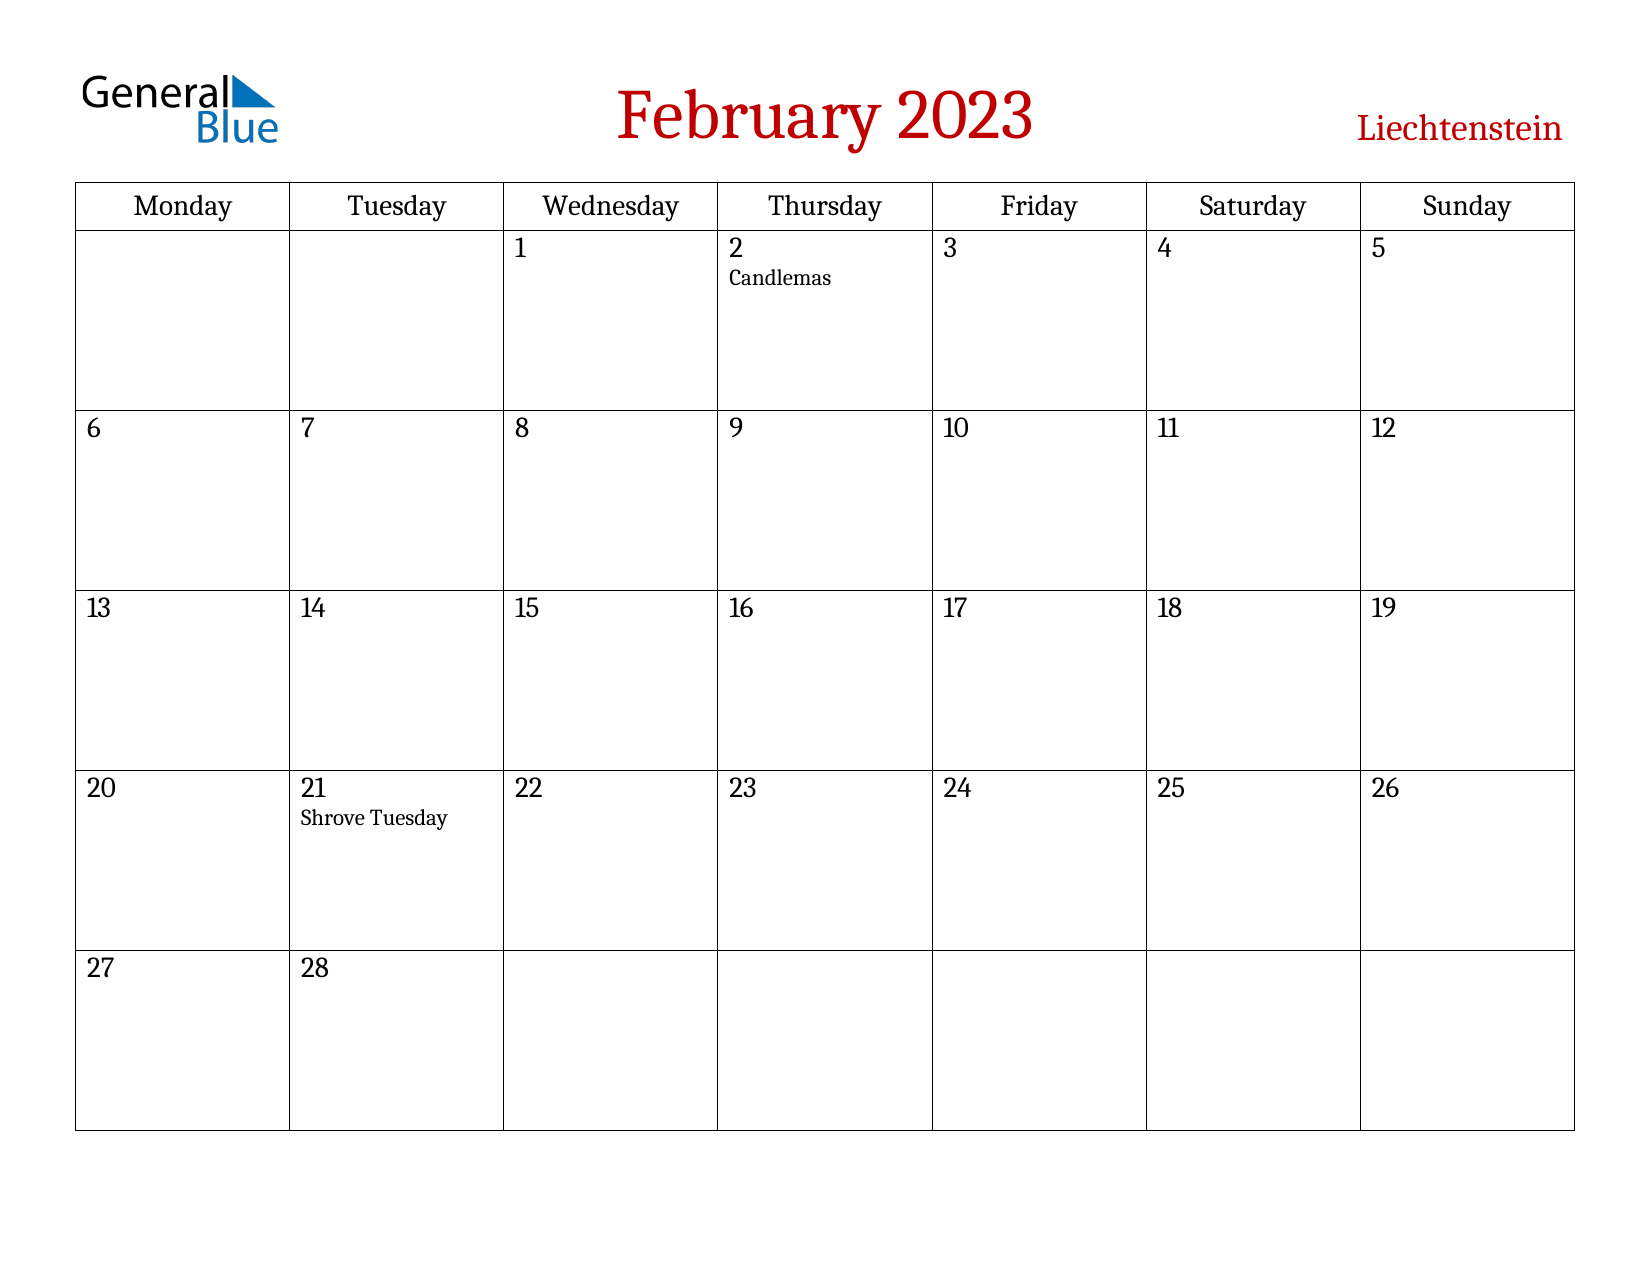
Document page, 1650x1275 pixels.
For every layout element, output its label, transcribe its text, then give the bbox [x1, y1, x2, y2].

table_cell [933, 805, 1146, 950]
table_cell [290, 265, 503, 410]
table_cell [1147, 625, 1360, 770]
table_cell [1147, 951, 1360, 985]
table_cell [1361, 951, 1574, 985]
table_cell [76, 265, 289, 410]
table_cell [933, 625, 1146, 770]
table_cell Saturday [1147, 183, 1360, 230]
table_cell Friday [933, 183, 1146, 230]
table_cell [504, 265, 717, 410]
table_cell 9 [718, 411, 932, 444]
table_header Liechtenstein [1146, 75, 1574, 182]
table_cell 11 [1147, 411, 1360, 444]
table_cell [933, 265, 1146, 410]
table_cell 18 [1147, 591, 1360, 625]
table_cell 27 [76, 951, 289, 985]
table_cell [1361, 445, 1574, 590]
table_cell [1147, 265, 1360, 410]
table_cell [933, 951, 1146, 985]
table_header [76, 75, 503, 182]
table_cell [504, 951, 717, 985]
table_cell [290, 985, 503, 1130]
table_cell 14 [290, 591, 503, 625]
table_cell [504, 625, 717, 770]
table_cell [76, 231, 289, 264]
table_cell 22 [504, 771, 717, 805]
table_cell [1361, 805, 1574, 950]
table_cell 24 [933, 771, 1146, 805]
table_cell [718, 985, 932, 1130]
table_cell 3 [933, 231, 1146, 264]
table_cell 12 [1361, 411, 1574, 444]
table_cell 25 [1147, 771, 1360, 805]
table_cell 6 [76, 411, 289, 444]
table_cell [76, 985, 289, 1130]
table_cell [1361, 985, 1574, 1130]
table_cell 26 [1361, 771, 1574, 805]
table_cell [290, 231, 503, 264]
table_cell [718, 445, 932, 590]
table_cell Candlemas [718, 265, 932, 410]
table_cell 23 [718, 771, 932, 805]
table_cell 15 [504, 591, 717, 625]
table_cell [718, 951, 932, 985]
table_cell Thursday [718, 183, 932, 230]
table_cell [1361, 265, 1574, 410]
table_cell 7 [290, 411, 503, 444]
table_cell [76, 625, 289, 770]
table_cell [1147, 805, 1360, 950]
table_cell [76, 805, 289, 950]
table_cell 4 [1147, 231, 1360, 264]
table_cell Tuesday [290, 183, 503, 230]
table_cell 5 [1361, 231, 1574, 264]
table_cell [1147, 445, 1360, 590]
table_cell [1361, 625, 1574, 770]
table_cell Sunday [1361, 183, 1574, 230]
table_cell [1147, 985, 1360, 1130]
table_cell [504, 985, 717, 1130]
table_cell [76, 445, 289, 590]
table_cell [290, 625, 503, 770]
table_cell Shrove Tuesday [290, 805, 503, 950]
table_cell 8 [504, 411, 717, 444]
table_cell Monday [76, 183, 289, 230]
table_cell 2 [718, 231, 932, 264]
table_cell 20 [76, 771, 289, 805]
table_cell 10 [933, 411, 1146, 444]
table_cell [933, 985, 1146, 1130]
table_cell [504, 445, 717, 590]
table_cell [718, 625, 932, 770]
table_cell 1 [504, 231, 717, 264]
table_cell Wednesday [504, 183, 717, 230]
table_cell [290, 445, 503, 590]
table_cell [504, 805, 717, 950]
table_cell 28 [290, 951, 503, 985]
table_cell [933, 445, 1146, 590]
table_header February 2023 [504, 75, 1146, 182]
picture [82, 75, 278, 143]
table_cell 21 [290, 771, 503, 805]
table_cell 16 [718, 591, 932, 625]
table_cell [718, 805, 932, 950]
table_cell 19 [1361, 591, 1574, 625]
table_cell 13 [76, 591, 289, 625]
table_cell 17 [933, 591, 1146, 625]
